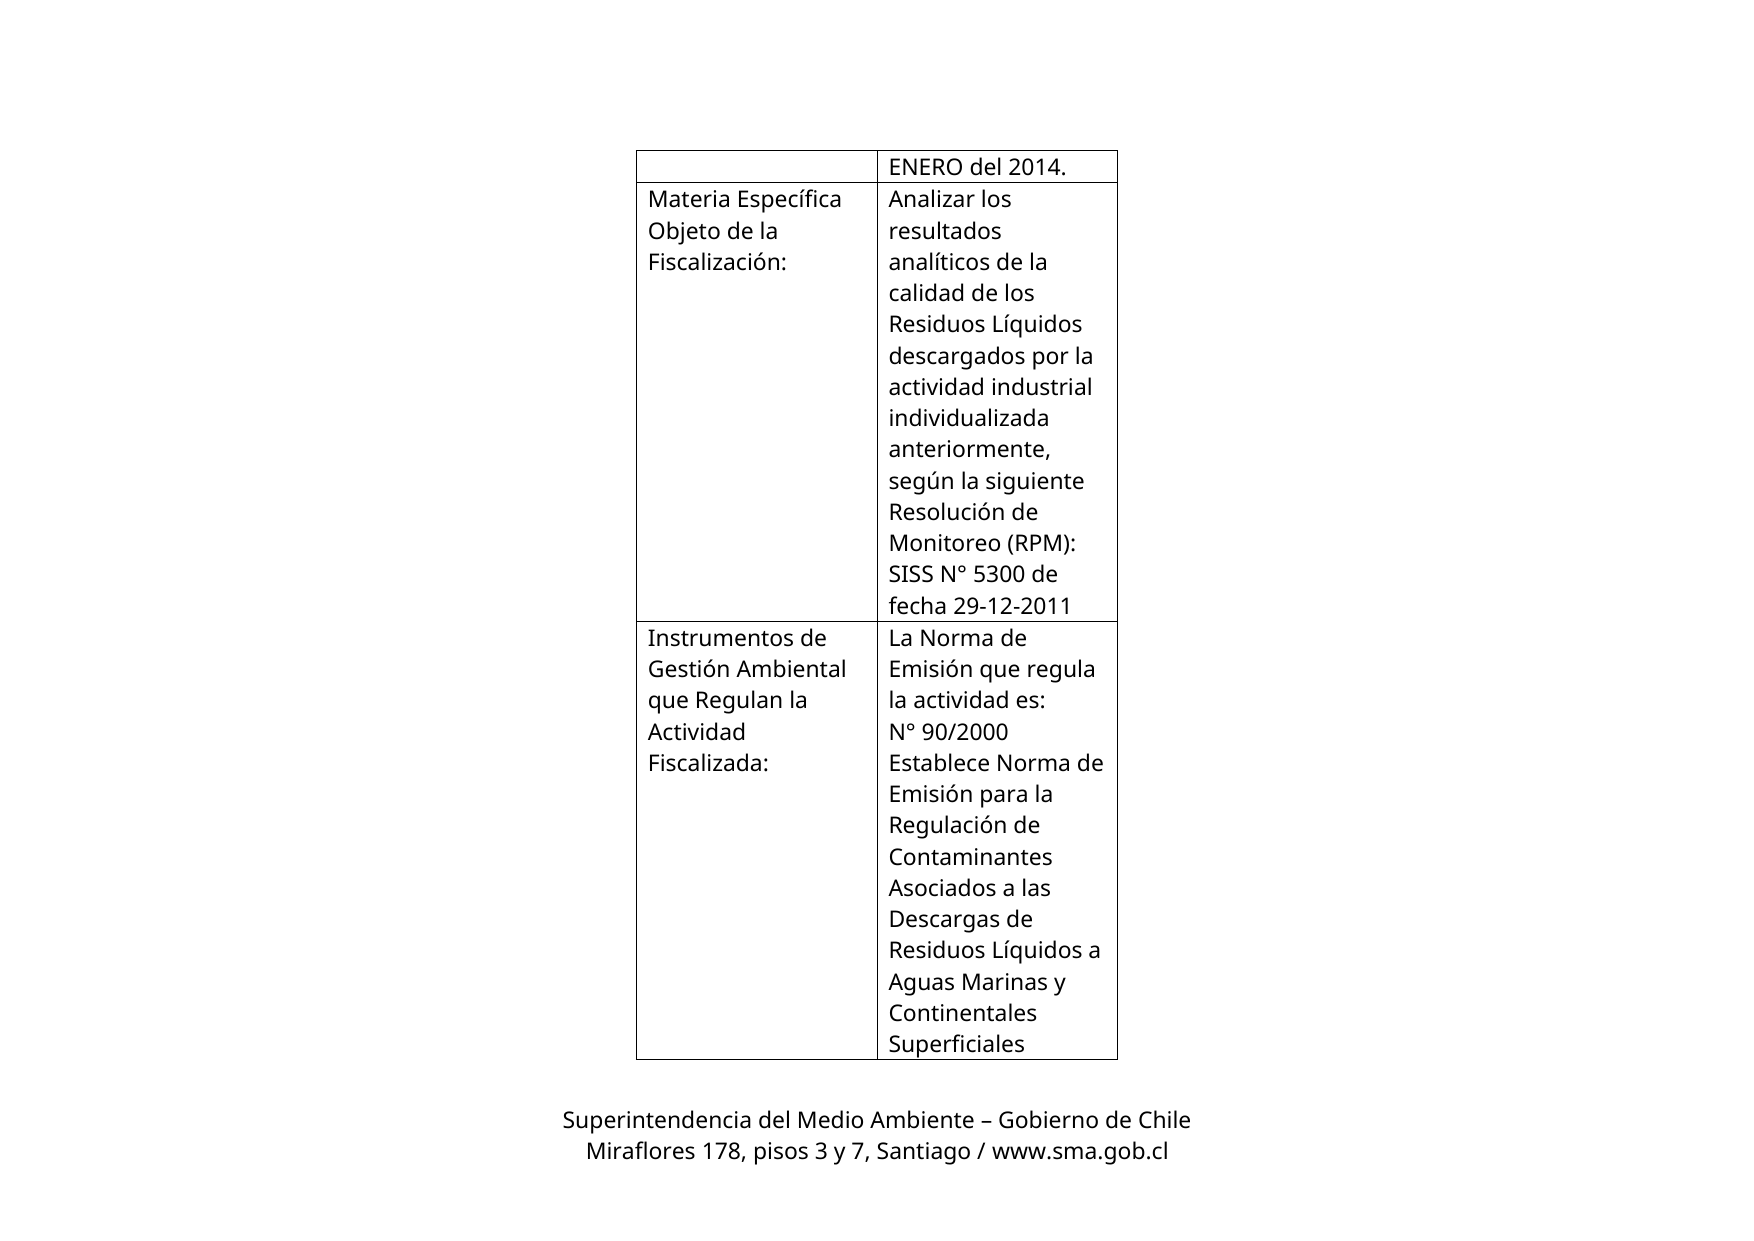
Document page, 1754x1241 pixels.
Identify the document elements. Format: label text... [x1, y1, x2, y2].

table_cell Materia Específica Objeto de la Fiscalización: [637, 183, 877, 621]
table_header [637, 151, 877, 182]
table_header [878, 151, 1117, 182]
table_cell Instrumentos de Gestión Ambiental que Regulan la Actividad Fiscalizada: [637, 622, 877, 1059]
table_cell Analizar los resultados analíticos de la calidad de los Residuos Líquidos descargados por la actividad industrial individualizada anteriormente, según la siguiente Resolución de Monitoreo (RPM): SISS N° 5300 de fecha 29-12-2011 [878, 183, 1117, 621]
table_cell La Norma de Emisión que regula la actividad es: N° 90/2000 Establece Norma de Emisión para la Regulación de Contaminantes Asociados a las Descargas de Residuos Líquidos a Aguas Marinas y Continentales Superficiales [878, 622, 1117, 1059]
